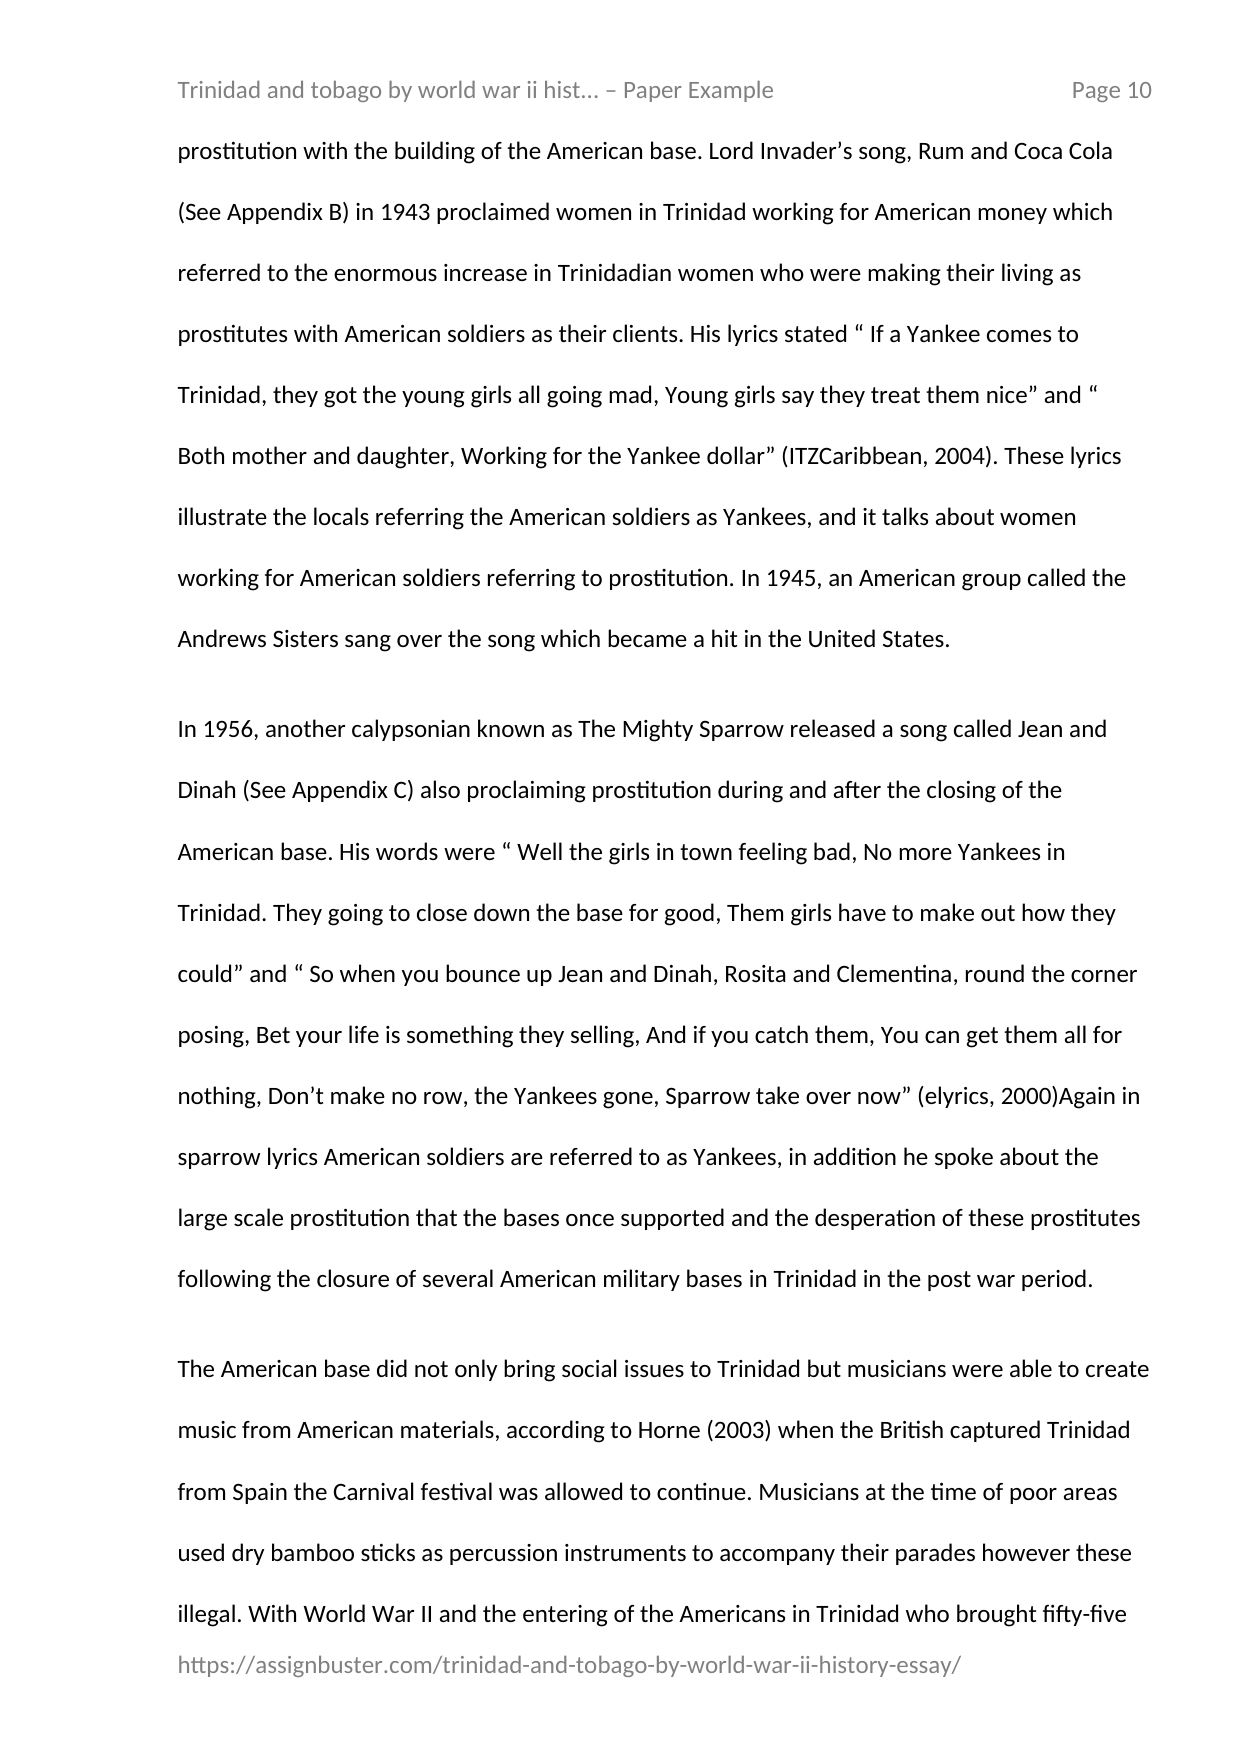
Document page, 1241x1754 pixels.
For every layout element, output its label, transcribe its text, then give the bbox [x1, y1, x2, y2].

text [177, 1353, 1152, 1628]
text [177, 135, 1152, 654]
text In 1956, another calypsonian known as The Mighty Sparrow released a song called Jean and Dinah (See Appendix C) also proclaiming prostitution during and after the closing of the American base. His words were “ Well the girls in town feeling bad, No more Yankees in Trinidad. They going to close down the base for good, Them girls have to make out how they could” and “ So when you bounce up Jean and Dinah, Rosita and Clementina, round the corner posing, Bet your life is something they selling, And if you catch them, You can get them all for nothing, Don’t make no row, the Yankees gone, Sparrow take over now” (elyrics, 2000)Again in sparrow lyrics American soldiers are referred to as Yankees, in addition he spoke about the large scale prostitution that the bases once supported and the desperation of these prostitutes following the closure of several American military bases in Trinidad in the post war period. [177, 714, 1152, 1293]
